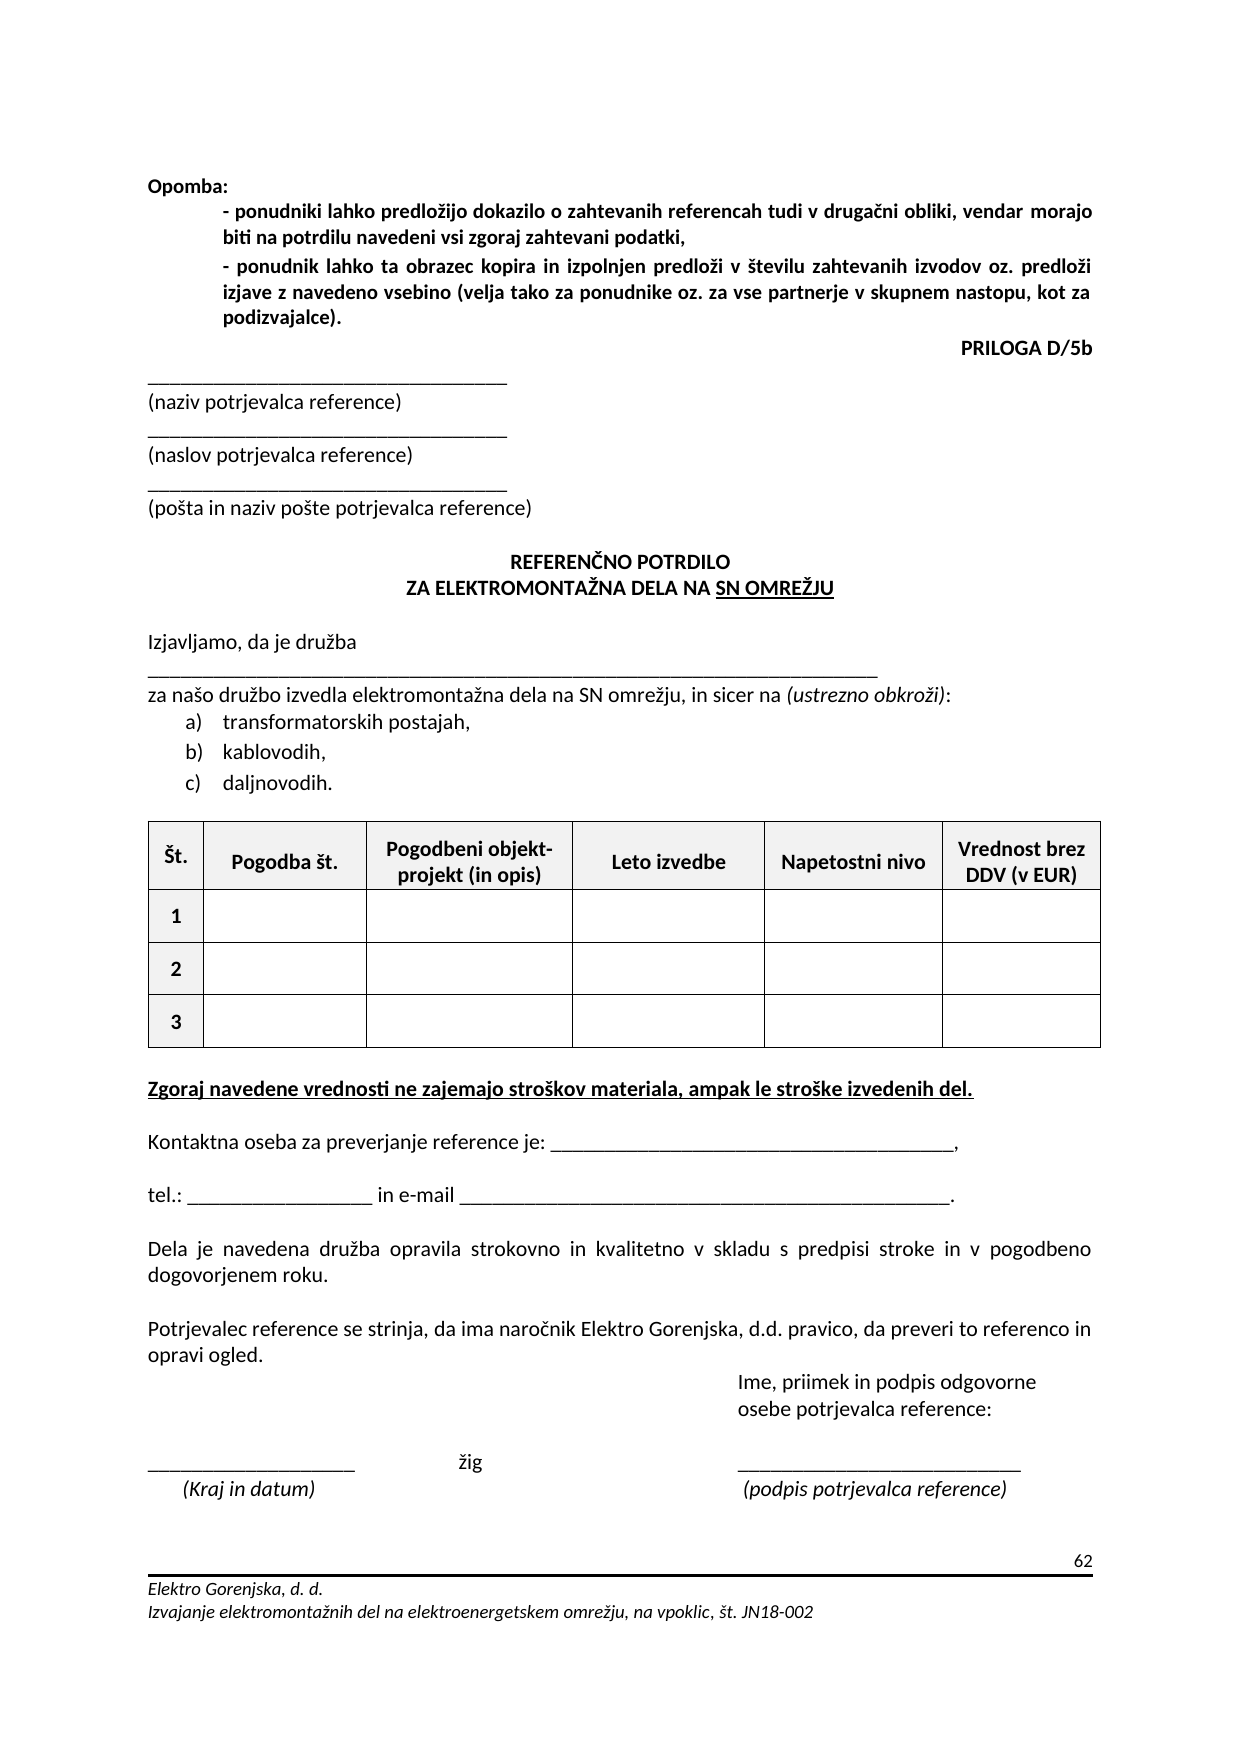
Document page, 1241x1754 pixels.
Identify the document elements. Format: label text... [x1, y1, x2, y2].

table_cell [204, 890, 366, 942]
text tel.: _________________ in e-mail _____________________________________________. [148, 1181, 1093, 1208]
text _________________________________ [148, 468, 1093, 494]
text (naslov potrjevalca reference) [148, 441, 1093, 468]
table_cell [573, 943, 764, 994]
table_cell [573, 995, 764, 1047]
table_cell [367, 995, 572, 1047]
table_header Vrednost brez DDV (v EUR) [943, 822, 1100, 889]
table_header Napetostni nivo [765, 822, 942, 889]
text Zgoraj navedene vrednosti ne zajemajo stroškov materiala, ampak le stroške izvedenih del. [148, 1075, 1093, 1101]
text PRILOGA D/5b [148, 334, 1093, 361]
list transformatorskih postajah, [185, 708, 1093, 734]
text _________________________________ [148, 414, 1093, 441]
text za našo družbo izvedla elektromontažna dela na SN omrežju, in sicer na (ustrezno obkroži): [148, 681, 1093, 708]
text ZA ELEKTROMONTAŽNA DELA NA SN OMREŽJU [148, 574, 1093, 601]
table_cell [573, 890, 764, 942]
table_cell 1 [149, 890, 203, 942]
text (Kraj in datum) (podpis potrjevalca reference) [148, 1475, 1093, 1501]
table_cell [204, 943, 366, 994]
text Potrjevalec reference se strinja, da ima naročnik Elektro Gorenjska, d.d. pravico, da preveri to referenco in opravi ogled. [148, 1315, 1093, 1368]
text Ime, priimek in podpis odgovorne osebe potrjevalca reference: [738, 1368, 1093, 1421]
table_cell [367, 890, 572, 942]
text (naziv potrjevalca reference) [148, 388, 1093, 414]
text Izjavljamo, da je družba [148, 628, 1093, 654]
table_cell [367, 943, 572, 994]
list daljnovodih. [185, 769, 1093, 796]
table_cell [204, 995, 366, 1047]
text REFERENČNO POTRDILO [148, 548, 1093, 574]
list - ponudniki lahko predložijo dokazilo o zahtevanih referencah tudi v drugačni obliki, vendar morajo biti na potrdilu navedeni vsi zgoraj zahtevani podatki, [185, 198, 1093, 249]
table_cell [943, 890, 1100, 942]
table_cell [943, 943, 1100, 994]
list - ponudnik lahko ta obrazec kopira in izpolnjen predloži v številu zahtevanih izvodov oz. predloži izjave z navedeno vsebino (velja tako za ponudnike oz. za vse partnerje v skupnem nastopu, kot za podizvajalce). [185, 254, 1093, 330]
table_header Leto izvedbe [573, 822, 764, 889]
text Dela je navedena družba opravila strokovno in kvalitetno v skladu s predpisi stroke in v pogodbeno dogovorjenem roku. [148, 1235, 1093, 1288]
text Kontaktna oseba za preverjanje reference je: _____________________________________, [148, 1128, 1093, 1155]
table_header Pogodbeni objekt-projekt (in opis) [367, 822, 572, 889]
table_cell [943, 995, 1100, 1047]
table_cell 3 [149, 995, 203, 1047]
list kablovodih, [185, 738, 1093, 765]
text ___________________________________________________________________ [148, 654, 1093, 681]
text _________________________________ [148, 361, 1093, 388]
table_cell 2 [149, 943, 203, 994]
text ___________________ žig __________________________ [148, 1448, 1093, 1475]
table_header Št. [149, 822, 203, 889]
table_cell [765, 890, 942, 942]
table_cell [765, 995, 942, 1047]
text Opomba: [148, 173, 1093, 198]
text (pošta in naziv pošte potrjevalca reference) [148, 494, 1093, 521]
table_cell [765, 943, 942, 994]
table_header Pogodba št. [204, 822, 366, 889]
